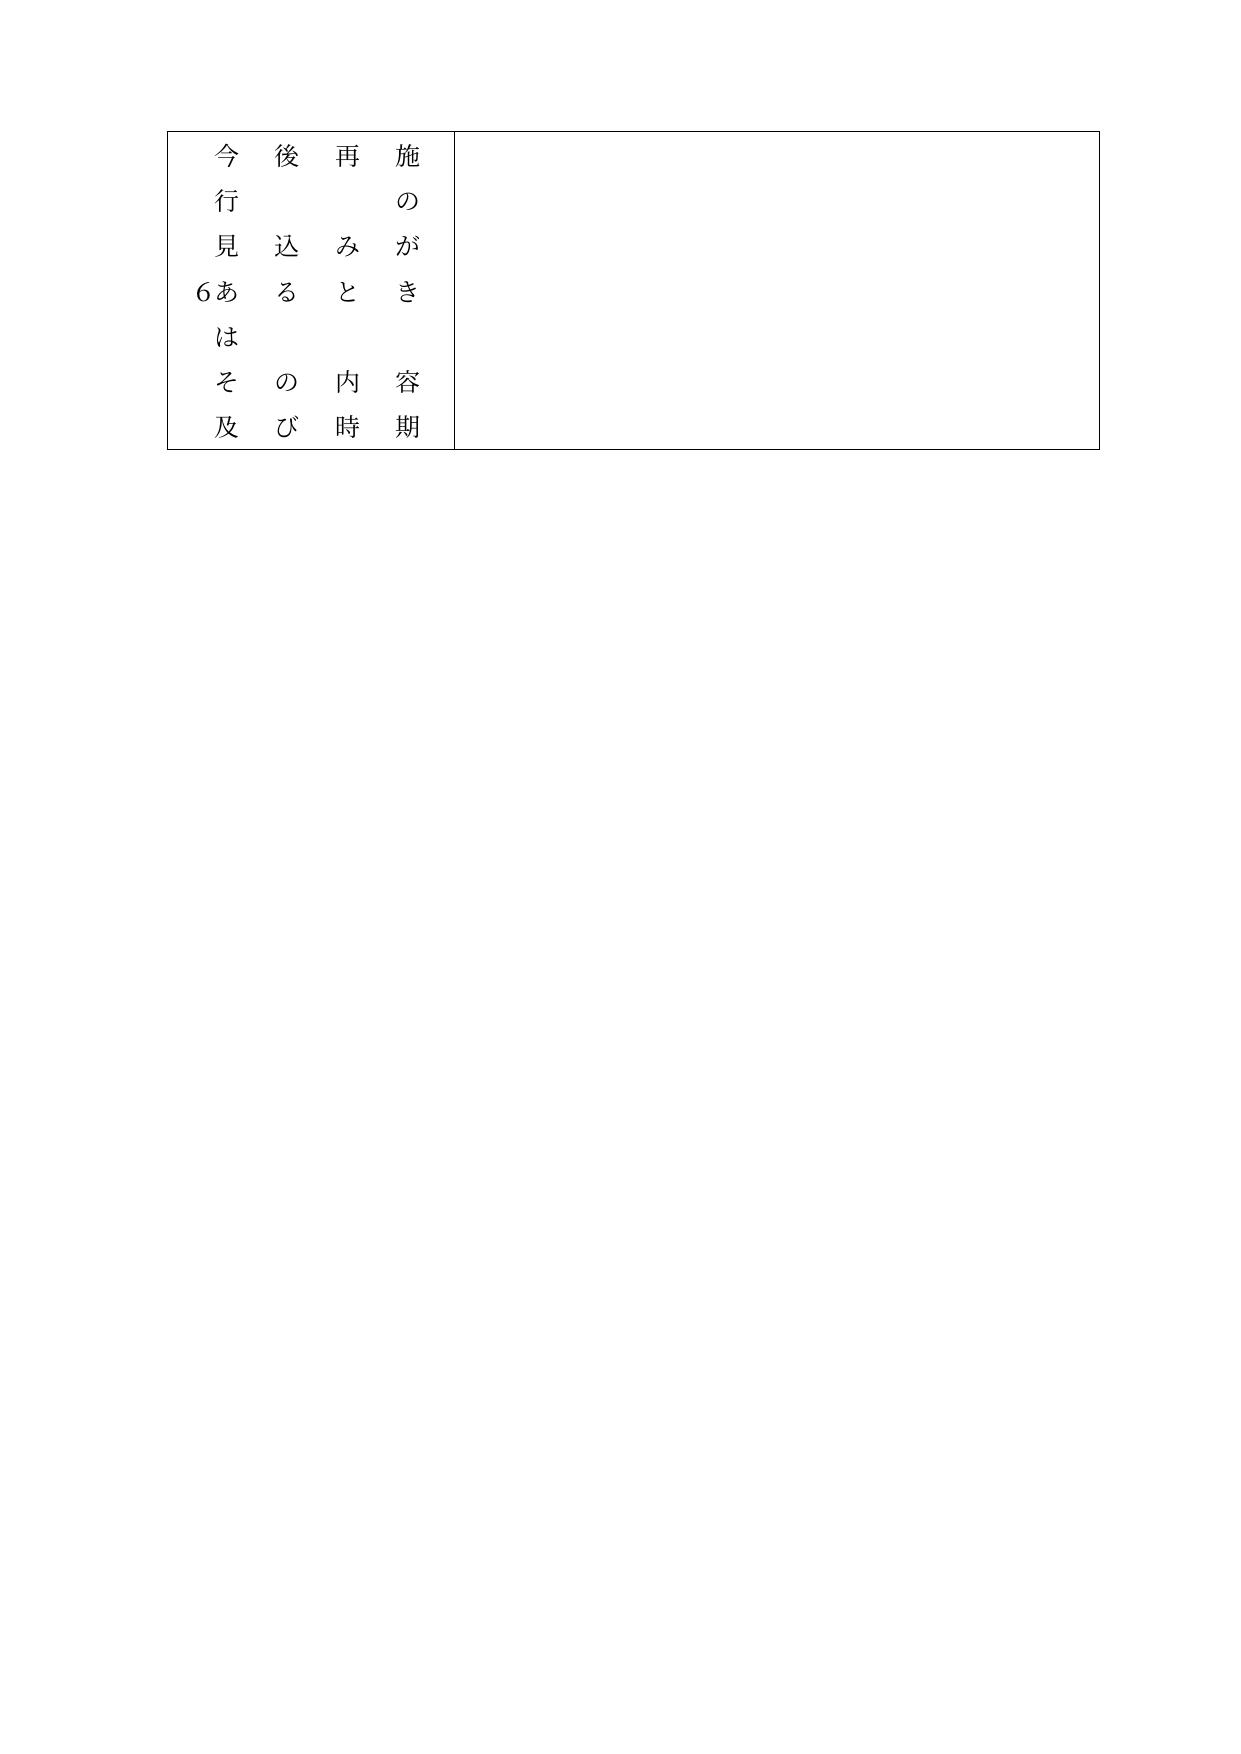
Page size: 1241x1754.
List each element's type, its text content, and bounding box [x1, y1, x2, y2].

table_cell 今後再施行の 見込みがあるときは その内容 及び時期 [203, 132, 454, 448]
table_cell ６ [168, 132, 203, 448]
table_cell [455, 132, 1099, 448]
